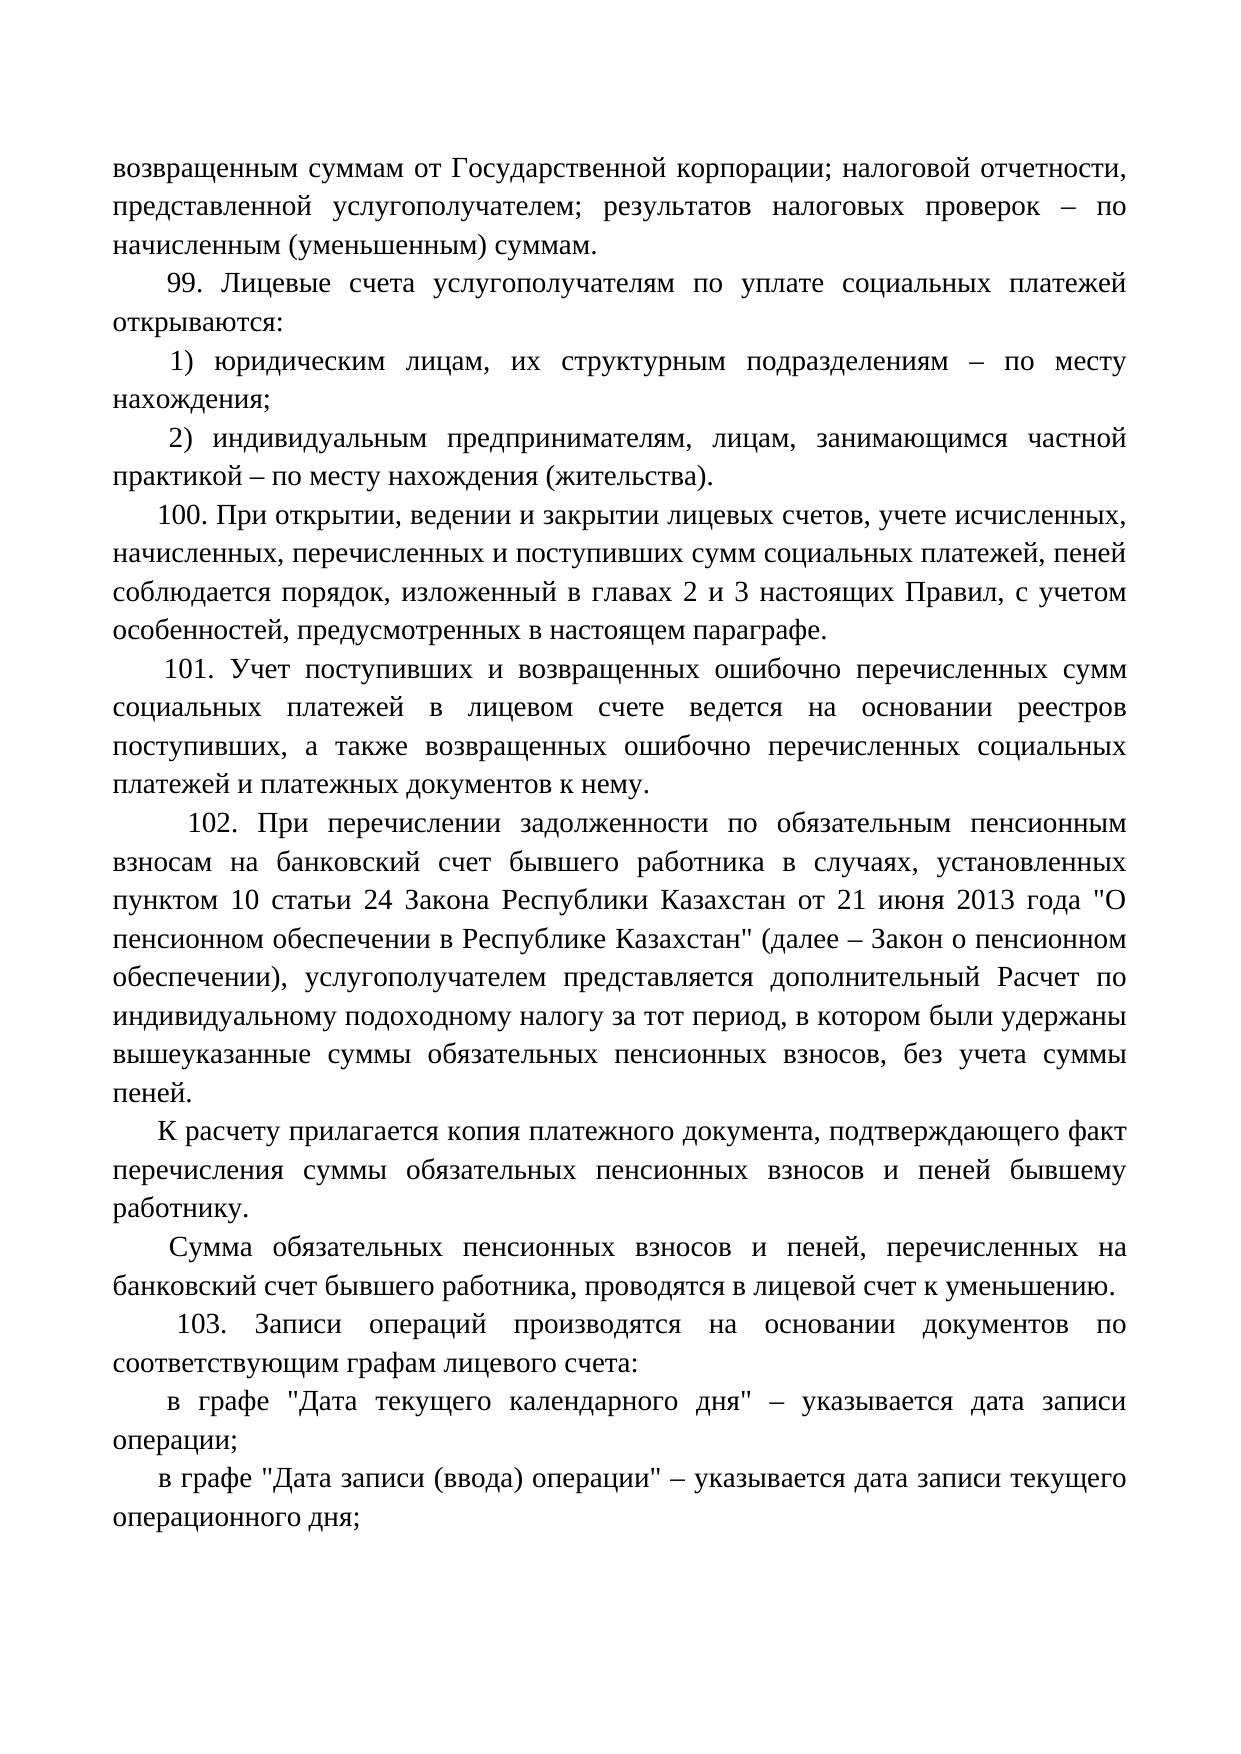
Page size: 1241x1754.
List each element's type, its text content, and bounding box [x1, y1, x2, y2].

text 1) юридическим лицам, их структурным подразделениям – по месту нахождения; [112, 343, 1128, 415]
text 100. При открытии, ведении и закрытии лицевых счетов, учете исчисленных, начисленных, перечисленных и поступивших сумм социальных платежей, пеней соблюдается порядок, изложенный в главах 2 и 3 настоящих Правил, с учетом особенностей, предусмотренных в настоящем параграфе. [112, 497, 1128, 646]
text 102. При перечислении задолженности по обязательным пенсионным взносам на банковский счет бывшего работника в случаях, установленных пунктом 10 статьи 24 Закона Республики Казахстан от 21 июня 2013 года "О пенсионном обеспечении в Республике Казахстан" (далее – Закон о пенсионном обеспечении), услугополучателем представляется дополнительный Расчет по индивидуальному подоходному налогу за тот период, в котором были удержаны вышеуказанные суммы обязательных пенсионных взносов, без учета суммы пеней. [112, 805, 1128, 1108]
text 99. Лицевые счета услугополучателям по уплате социальных платежей открываются: [112, 266, 1128, 338]
text в графе "Дата записи (ввода) операции" – указывается дата записи текущего операционного дня; [112, 1460, 1128, 1532]
text К расчету прилагается копия платежного документа, подтверждающего факт перечисления суммы обязательных пенсионных взносов и пеней бывшему работнику. [112, 1113, 1128, 1224]
text Сумма обязательных пенсионных взносов и пеней, перечисленных на банковский счет бывшего работника, проводятся в лицевой счет к уменьшению. [112, 1229, 1128, 1301]
text 2) индивидуальным предпринимателям, лицам, занимающимся частной практикой – по месту нахождения (жительства). [112, 420, 1128, 492]
text в графе "Дата текущего календарного дня" – указывается дата записи операции; [112, 1383, 1128, 1455]
text 103. Записи операций производятся на основании документов по соответствующим графам лицевого счета: [112, 1306, 1128, 1378]
text 101. Учет поступивших и возвращенных ошибочно перечисленных сумм социальных платежей в лицевом счете ведется на основании реестров поступивших, а также возвращенных ошибочно перечисленных социальных платежей и платежных документов к нему. [112, 651, 1128, 800]
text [112, 150, 1128, 261]
